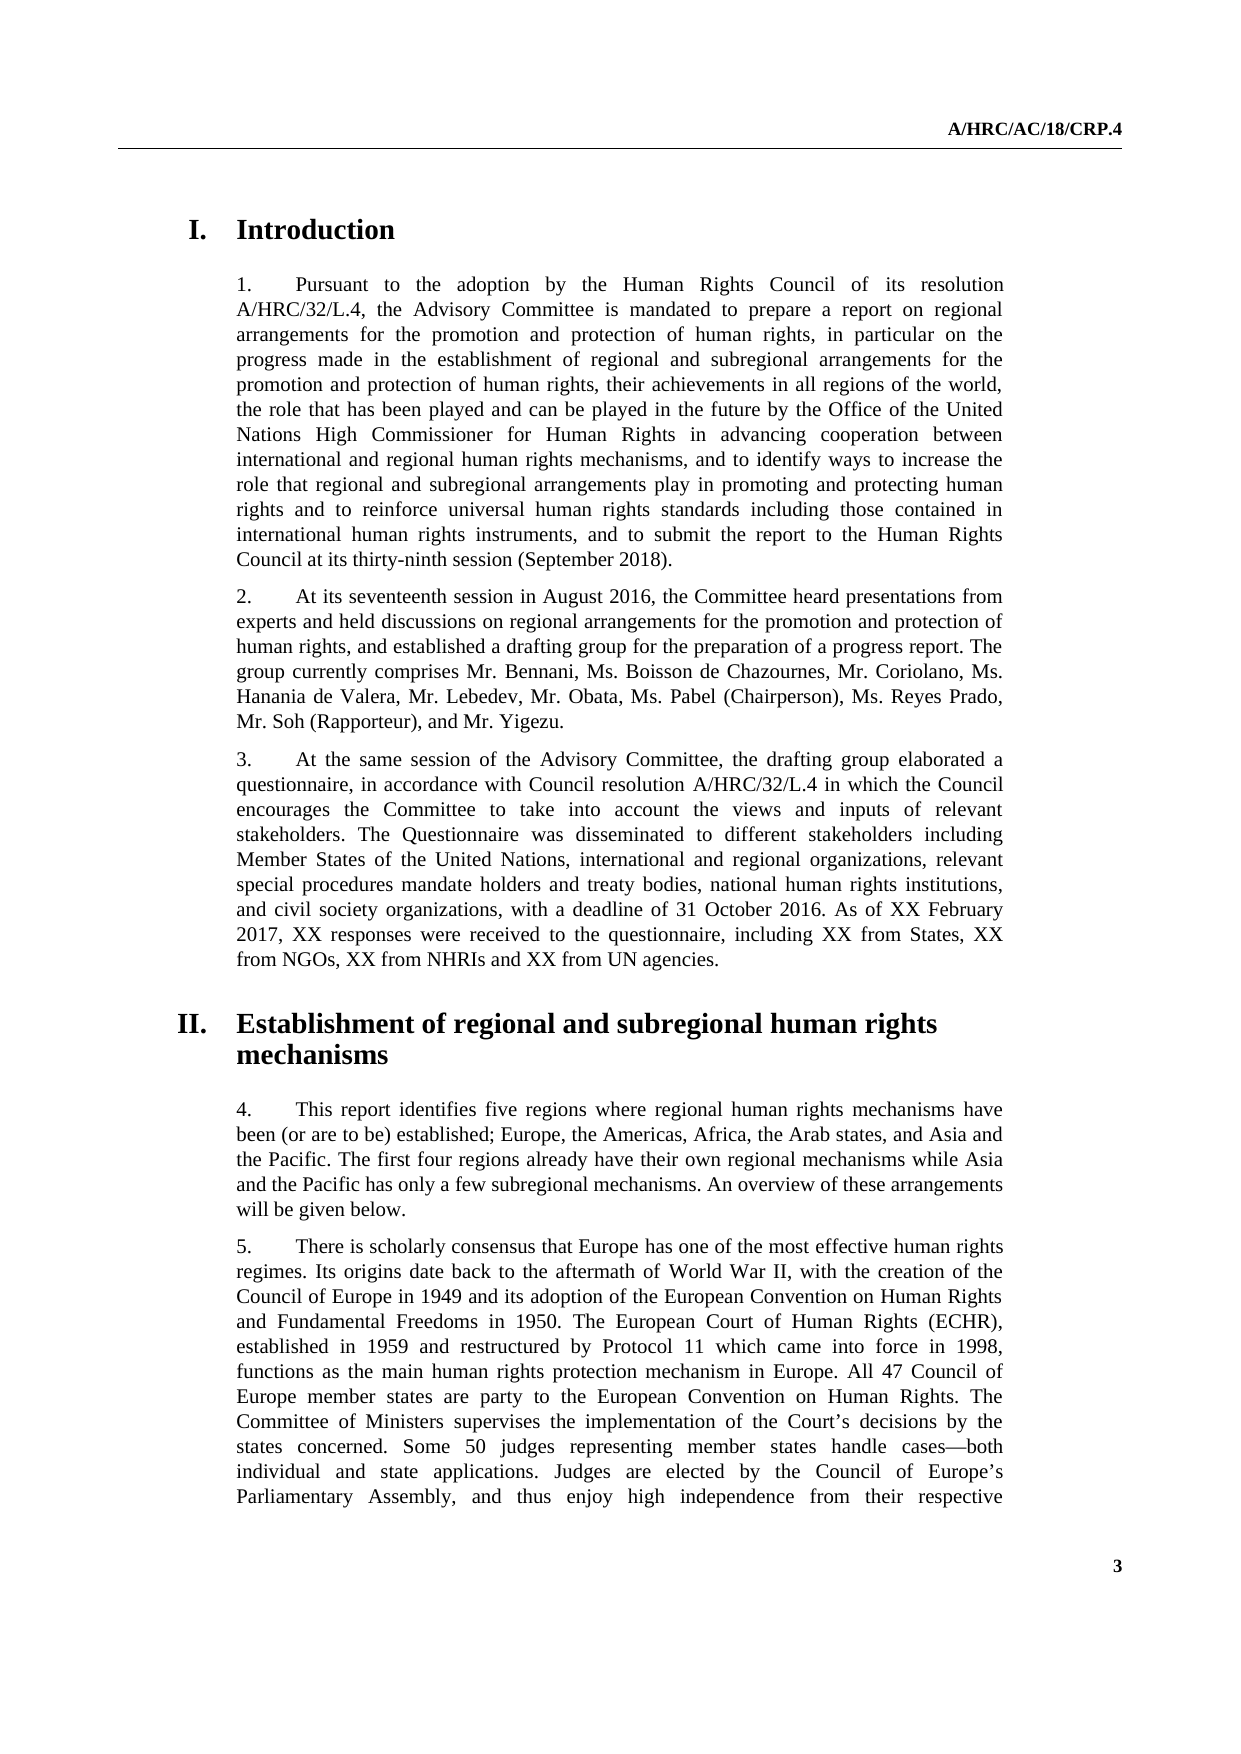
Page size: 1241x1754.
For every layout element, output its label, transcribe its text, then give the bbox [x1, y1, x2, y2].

text II. Establishment of regional and subregional human rights mechanisms [118, 1008, 1004, 1071]
text I. Introduction [118, 215, 1004, 246]
text 2. At its seventeenth session in August 2016, the Committee heard presentations from experts and held discussions on regional arrangements for the promotion and protection of human rights, and established a drafting group for the preparation of a progress report. The group currently comprises Mr. Bennani, Ms. Boisson de Chazournes, Mr. Coriolano, Ms. Hanania de Valera, Mr. Lebedev, Mr. Obata, Ms. Pabel (Chairperson), Ms. Reyes Prado, Mr. Soh (Rapporteur), and Mr. Yigezu. [236, 583, 1004, 733]
text 3. At the same session of the Advisory Committee, the drafting group elaborated a questionnaire, in accordance with Council resolution A/HRC/32/L.4 in which the Council encourages the Committee to take into account the views and inputs of relevant stakeholders. The Questionnaire was disseminated to different stakeholders including Member States of the United Nations, international and regional organizations, relevant special procedures mandate holders and treaty bodies, national human rights institutions, and civil society organizations, with a deadline of 31 October 2016. As of XX February 2017, XX responses were received to the questionnaire, including XX from States, XX from NGOs, XX from NHRIs and XX from UN agencies. [236, 746, 1004, 971]
text 4. This report identifies five regions where regional human rights mechanisms have been (or are to be) established; Europe, the Americas, Africa, the Arab states, and Asia and the Pacific. The first four regions already have their own regional mechanisms while Asia and the Pacific has only a few subregional mechanisms. An overview of these arrangements will be given below. [236, 1096, 1004, 1221]
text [236, 1233, 1004, 1508]
text 1. Pursuant to the adoption by the Human Rights Council of its resolution A/HRC/32/L.4, the Advisory Committee is mandated to prepare a report on regional arrangements for the promotion and protection of human rights, in particular on the progress made in the establishment of regional and subregional arrangements for the promotion and protection of human rights, their achievements in all regions of the world, the role that has been played and can be played in the future by the Office of the United Nations High Commissioner for Human Rights in advancing cooperation between international and regional human rights mechanisms, and to identify ways to increase the role that regional and subregional arrangements play in promoting and protecting human rights and to reinforce universal human rights standards including those contained in international human rights instruments, and to submit the report to the Human Rights Council at its thirty-ninth session (September 2018). [236, 271, 1004, 571]
